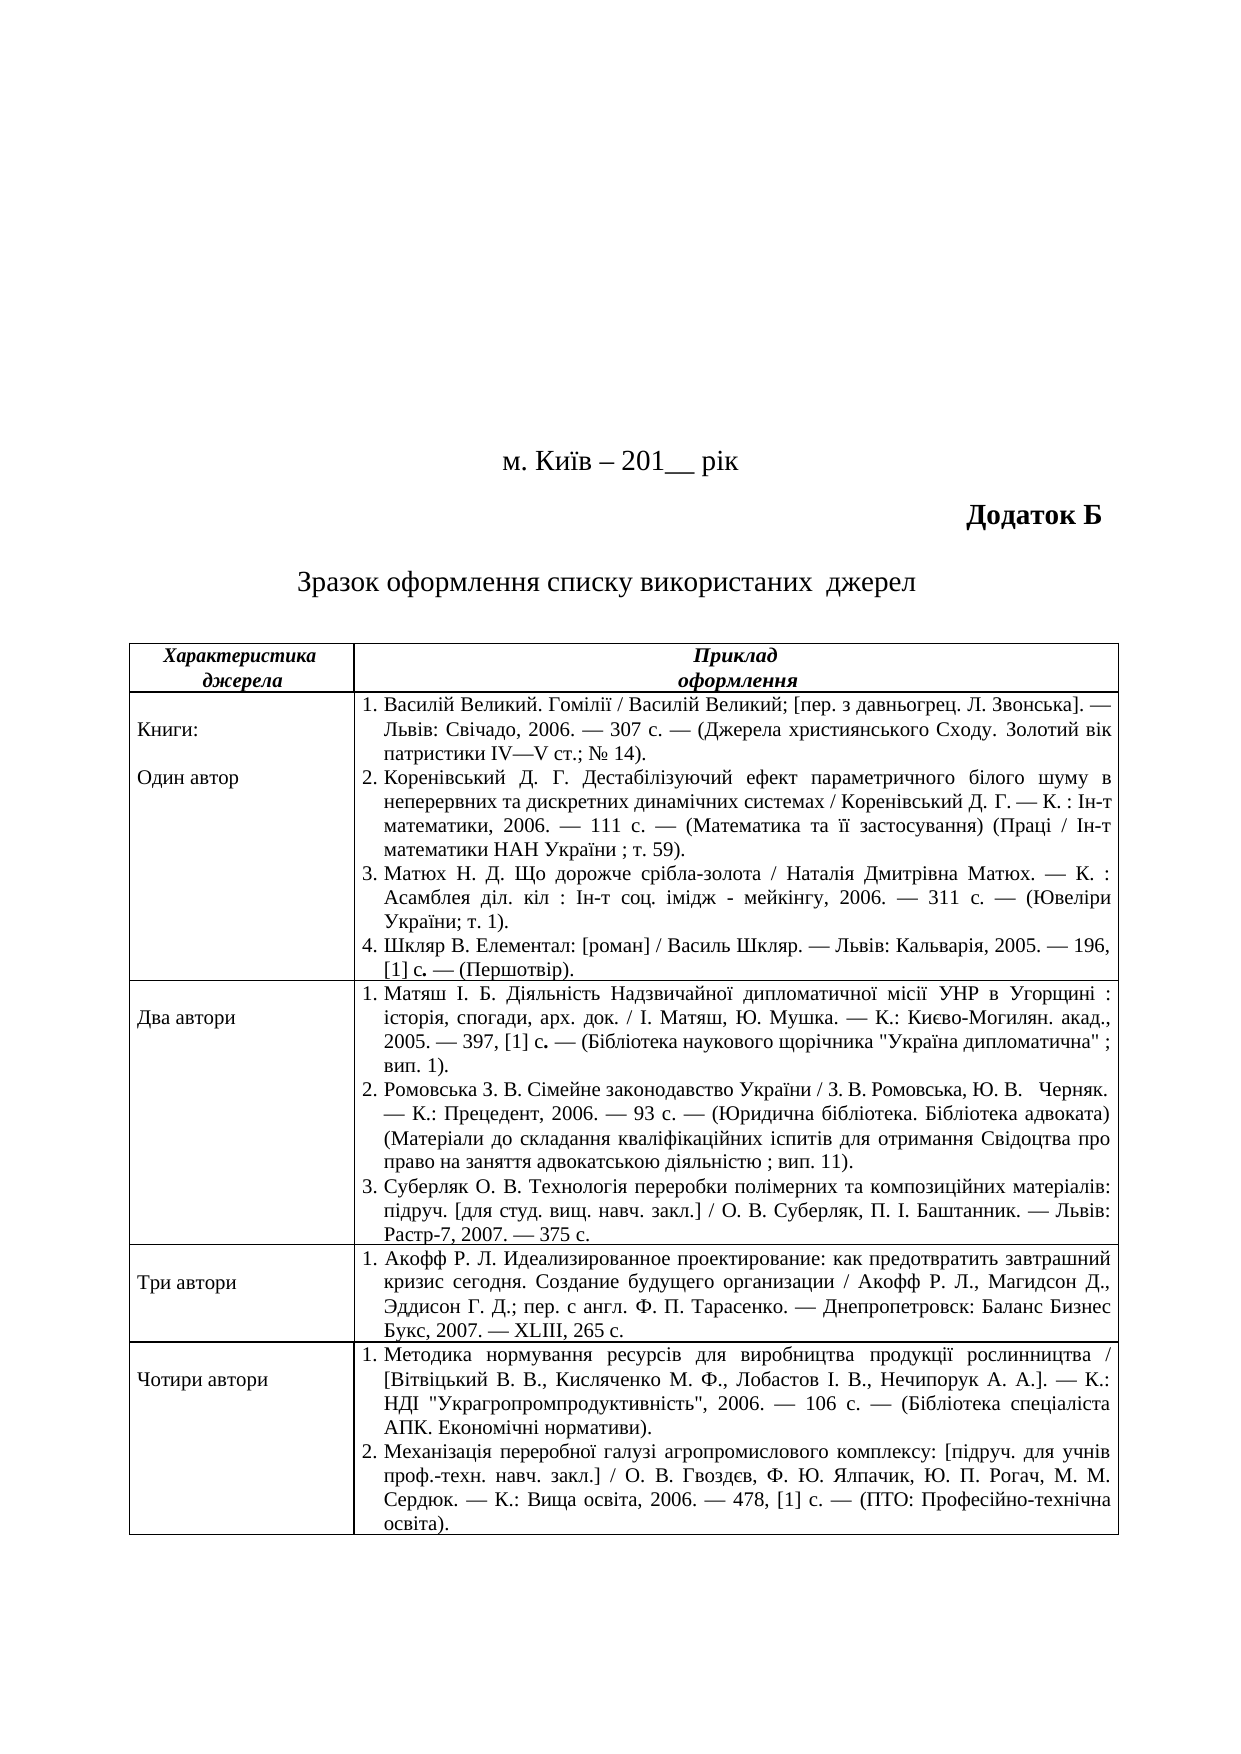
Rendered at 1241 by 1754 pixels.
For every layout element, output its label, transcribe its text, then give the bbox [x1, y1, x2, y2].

table_header Характеристика джерела [130, 644, 353, 691]
text Зразок оформлення списку використаних джерел [297, 564, 1122, 598]
text Додаток Б [118, 497, 1102, 531]
table_cell Василій Великий. Гомілії / Василій Великий; [пер. з давньогрец. Л. Звонська]. — Львів: Свічадо, 2006. — 307 с. — (Джерела християнського Сходу. Золотий вік патристики ІV—V ст.; № 14). Коренівський Д. Г. Дестабілізуючий ефект параметричного білого шуму в неперервних та дискретних динамічних системах / Коренівський Д. Г. — К. : Ін-т математики, 2006. — 111 с. — (Математика та її застосування) (Праці / Ін-т математики НАН України ; т. 59). Матюх Н. Д. Що дорожче срібла-золота / Наталія Дмитрівна Матюх. — К. : Асамблея діл. кіл : Ін-т соц. імідж - мейкінгу, 2006. — 311 с. — (Ювеліри України; т. 1). Шкляр В. Елементал: [роман] / Василь Шкляр. — Львів: Кальварія, 2005. — 196, [1] с. — (Першотвір). [355, 693, 1118, 980]
table_cell Два автори [130, 981, 354, 1244]
table_cell Методика нормування ресурсів для виробництва продукції рослинництва / [Вітвіцький В. В., Кисляченко М. Ф., Лобастов І. В., Нечипорук А. А.]. — К.: НДІ "Украгропромпродуктивність", 2006. — 106 с. — (Бібліотека спеціаліста АПК. Економічні нормативи). Механізація переробної галузі агропромислового комплексу: [підруч. для учнів проф.-техн. навч. закл.] / О. В. Гвоздєв, Ф. Ю. Ялпачик, Ю. П. Рогач, М. М. Сердюк. — К.: Вища освіта, 2006. — 478, [1] с. — (ПТО: Професійно-технічна освіта). [355, 1343, 1118, 1534]
table_cell Три автори [130, 1245, 354, 1341]
text м. Київ – 201__ рік [118, 443, 1122, 477]
table_header Приклад оформлення [355, 644, 1118, 691]
table_cell Чотири автори [130, 1343, 353, 1534]
table_cell Матяш І. Б. Діяльність Надзвичайної дипломатичної місії УНР в Угорщині : історія, спогади, арх. док. / І. Матяш, Ю. Мушка. — К.: Києво-Могилян. акад., 2005. — 397, [1] с. — (Бібліотека наукового щорічника "Україна дипломатична" ; вип. 1). Ромовська З. В. Сімейне законодавство України / З. В. Ромовська, Ю. В. Черняк. — К.: Прецедент, 2006. — 93 с. — (Юридична бібліотека. Бібліотека адвоката) (Матеріали до складання кваліфікаційних іспитів для отримання Свідоцтва про право на заняття адвокатською діяльністю ; вип. 11). Суберляк О. В. Технологія переробки полімерних та композиційних матеріалів: підруч. [для студ. вищ. навч. закл.] / О. В. Суберляк, П. І. Баштанник. — Львів: Растр-7, 2007. — 375 с. [355, 981, 1118, 1244]
table_cell 1. Акофф Р. Л. Идеализированное проектирование: как предотвратить завтрашний кризис сегодня. Создание будущего организации / Акофф Р. Л., Магидсон Д., Эддисон Г. Д.; пер. с англ. Ф. П. Тарасенко. — Днепропетровск: Баланс Бизнес Букс, 2007. — XLIII, 265 с. [355, 1245, 1118, 1341]
table_cell Книги: Один автор [130, 693, 354, 980]
